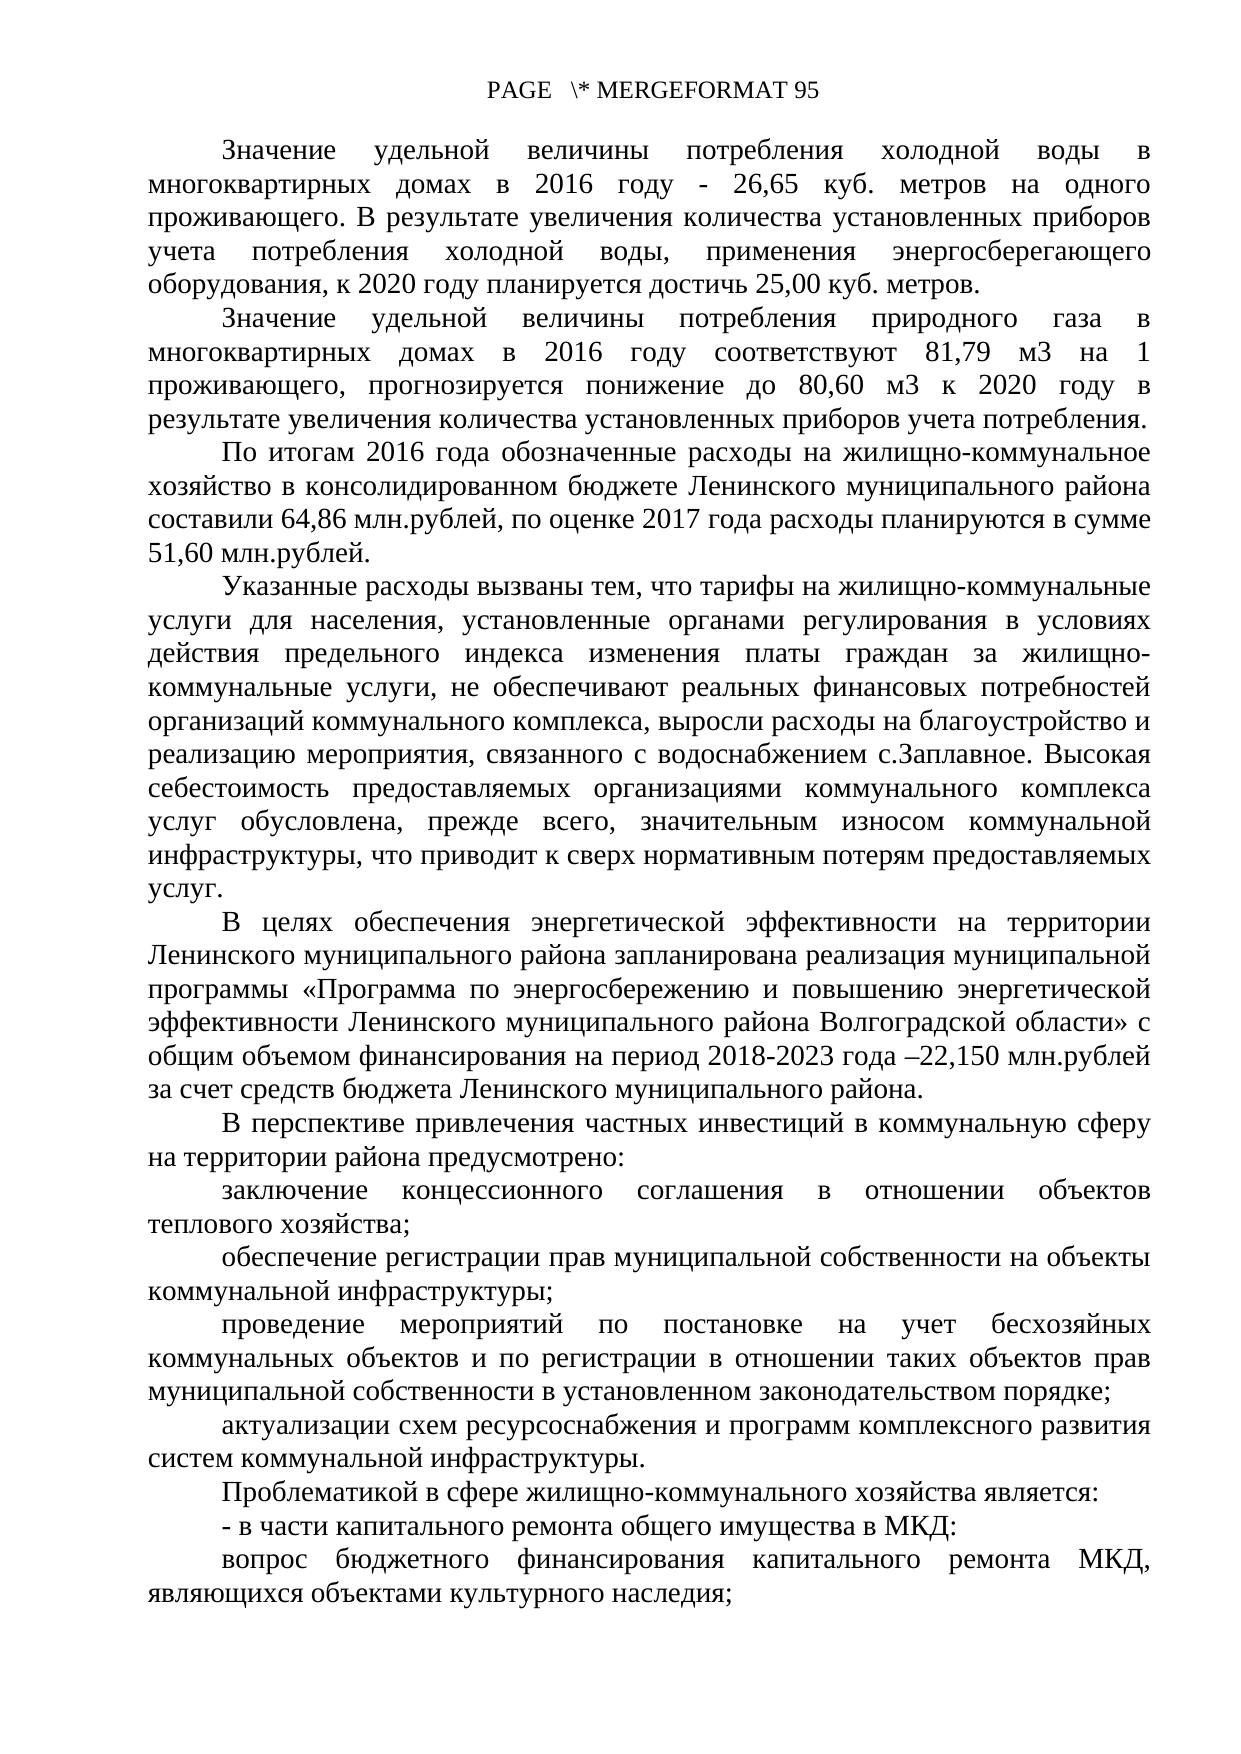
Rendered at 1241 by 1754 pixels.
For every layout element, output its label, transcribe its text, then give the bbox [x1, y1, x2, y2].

text В целях обеспечения энергетической эффективности на территории Ленинского муниципального района запланирована реализация муниципальной программы «Программа по энергосбережению и повышению энергетической эффективности Ленинского муниципального района Волгоградской области» с общим объемом финансирования на период 2018-2023 года –22,150 млн.рублей за счет средств бюджета Ленинского муниципального района. [148, 904, 1152, 1105]
text обеспечение регистрации прав муниципальной собственности на объекты коммунальной инфраструктуры; [148, 1239, 1152, 1306]
text проведение мероприятий по постановке на учет бесхозяйных коммунальных объектов и по регистрации в отношении таких объектов прав муниципальной собственности в установленном законодательством порядке; [148, 1306, 1152, 1407]
text Значение удельной величины потребления природного газа в многоквартирных домах в 2016 году соответствуют 81,79 м3 на 1 проживающего, прогнозируется понижение до 80,60 м3 к 2020 году в результате увеличения количества установленных приборов учета потребления. [148, 300, 1152, 434]
text актуализации схем ресурсоснабжения и программ комплексного развития систем коммунальной инфраструктуры. [148, 1407, 1152, 1474]
text вопрос бюджетного финансирования капитального ремонта МКД, являющихся объектами культурного наследия; [148, 1541, 1152, 1608]
text - в части капитального ремонта общего имущества в МКД: [148, 1508, 1152, 1541]
text По итогам 2016 года обозначенные расходы на жилищно-коммунальное хозяйство в консолидированном бюджете Ленинского муниципального района составили 64,86 млн.рублей, по оценке 2017 года расходы планируются в сумме 51,60 млн.рублей. [148, 434, 1152, 568]
text В перспективе привлечения частных инвестиций в коммунальную сферу на территории района предусмотрено: [148, 1105, 1152, 1172]
text Проблематикой в сфере жилищно-коммунального хозяйства является: [148, 1474, 1152, 1508]
text Значение удельной величины потребления холодной воды в многоквартирных домах в 2016 году - 26,65 куб. метров на одного проживающего. В результате увеличения количества установленных приборов учета потребления холодной воды, применения энергосберегающего оборудования, к 2020 году планируется достичь 25,00 куб. метров. [148, 132, 1152, 300]
text Указанные расходы вызваны тем, что тарифы на жилищно-коммунальные услуги для населения, установленные органами регулирования в условиях действия предельного индекса изменения платы граждан за жилищно-коммунальные услуги, не обеспечивают реальных финансовых потребностей организаций коммунального комплекса, выросли расходы на благоустройство и реализацию мероприятия, связанного с водоснабжением с.Заплавное. Высокая себестоимость предоставляемых организациями коммунального комплекса услуг обусловлена, прежде всего, значительным износом коммунальной инфраструктуры, что приводит к сверх нормативным потерям предоставляемых услуг. [148, 568, 1152, 904]
text заключение концессионного соглашения в отношении объектов теплового хозяйства; [148, 1172, 1152, 1239]
